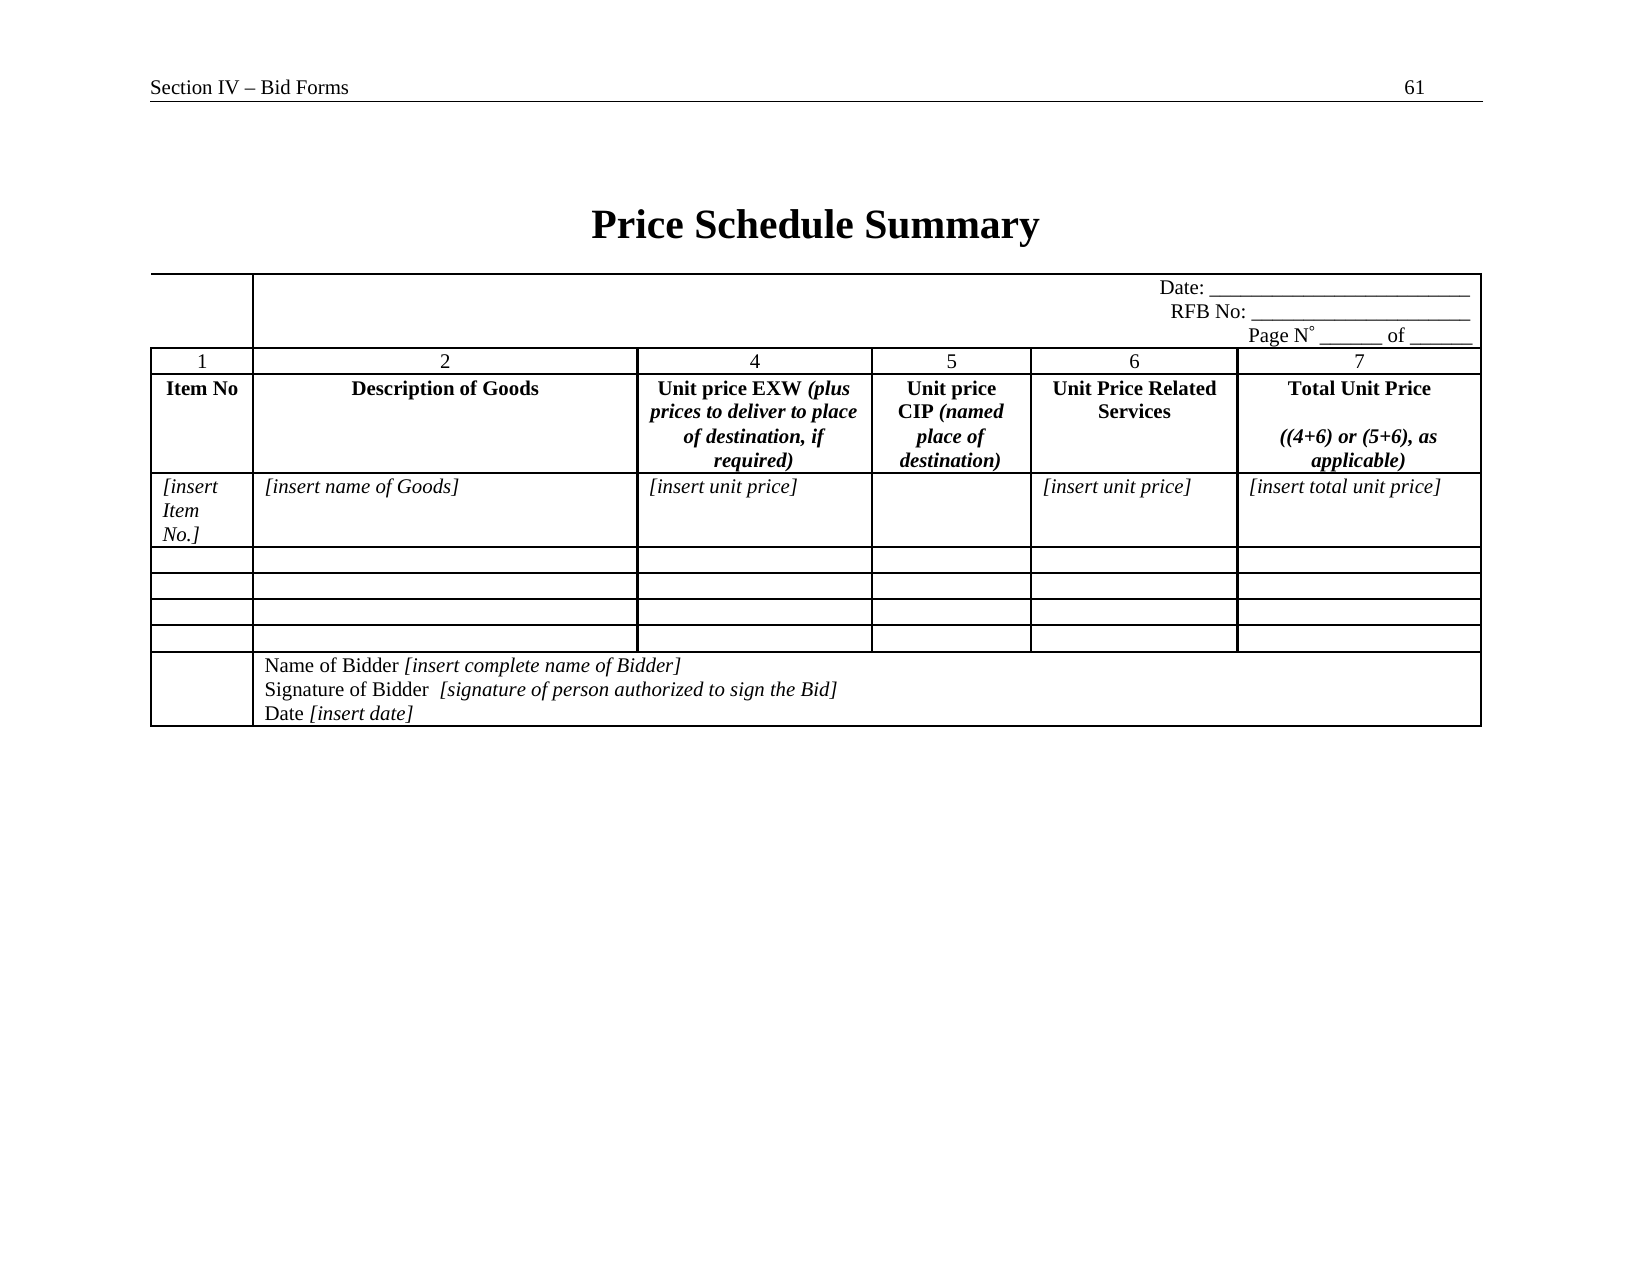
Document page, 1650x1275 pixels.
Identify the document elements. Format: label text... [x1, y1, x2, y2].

table_cell [254, 574, 636, 598]
table_header Date: _________________________ RFB No: _____________________ Page N ______ of ______ [254, 275, 1480, 347]
table_cell [insert total unit price] [1239, 474, 1480, 546]
table_cell [1032, 600, 1236, 624]
table_cell [639, 574, 871, 598]
table_cell [152, 574, 252, 598]
table_cell Item No [152, 375, 252, 472]
table_cell [873, 600, 1030, 624]
table_cell [873, 574, 1030, 598]
table_cell [254, 600, 636, 624]
table_cell 1 [152, 349, 252, 373]
table_cell [639, 548, 871, 572]
table_cell Unit Price Related Services [1032, 375, 1236, 472]
table_cell 2 [254, 349, 636, 373]
table_cell 5 [873, 349, 1030, 373]
table_cell [insert unit price] [1032, 474, 1236, 546]
text Price Schedule Summary [150, 200, 1481, 248]
table_cell [152, 548, 252, 572]
table_cell [254, 548, 636, 572]
table_cell 7 [1239, 349, 1480, 373]
table_cell [152, 626, 252, 651]
table_cell [639, 600, 871, 624]
table_header [151, 275, 252, 347]
table_cell [insert unit price] [639, 474, 871, 546]
table_cell [insert Item No.] [152, 474, 252, 546]
table_cell [873, 548, 1030, 572]
table_cell [1239, 600, 1480, 624]
table_cell Name of Bidder [insert complete name of Bidder] Signature of Bidder [signature of person authorized to sign the Bid] Date [insert date] [254, 653, 1480, 725]
table_cell [639, 626, 871, 651]
table_cell Unit price CIP (named place of destination) [873, 375, 1030, 472]
table_cell [insert name of Goods] [254, 474, 636, 546]
table_cell [1032, 548, 1236, 572]
table_cell [152, 653, 252, 725]
table_cell [1239, 626, 1480, 651]
table_cell [152, 600, 252, 624]
table_cell [254, 626, 636, 651]
table_cell Description of Goods [254, 375, 636, 472]
table_cell [873, 474, 1030, 546]
table_cell [1032, 626, 1236, 651]
table_cell [873, 626, 1030, 651]
table_cell [1239, 574, 1480, 598]
table_cell [1032, 574, 1236, 598]
table_cell Total Unit Price ((4+6) or (5+6), as applicable) [1239, 375, 1480, 472]
table_cell 4 [639, 349, 871, 373]
table_cell [1239, 548, 1480, 572]
table_cell Unit price EXW (plus prices to deliver to place of destination, if required) [639, 375, 871, 472]
table_cell 6 [1032, 349, 1236, 373]
